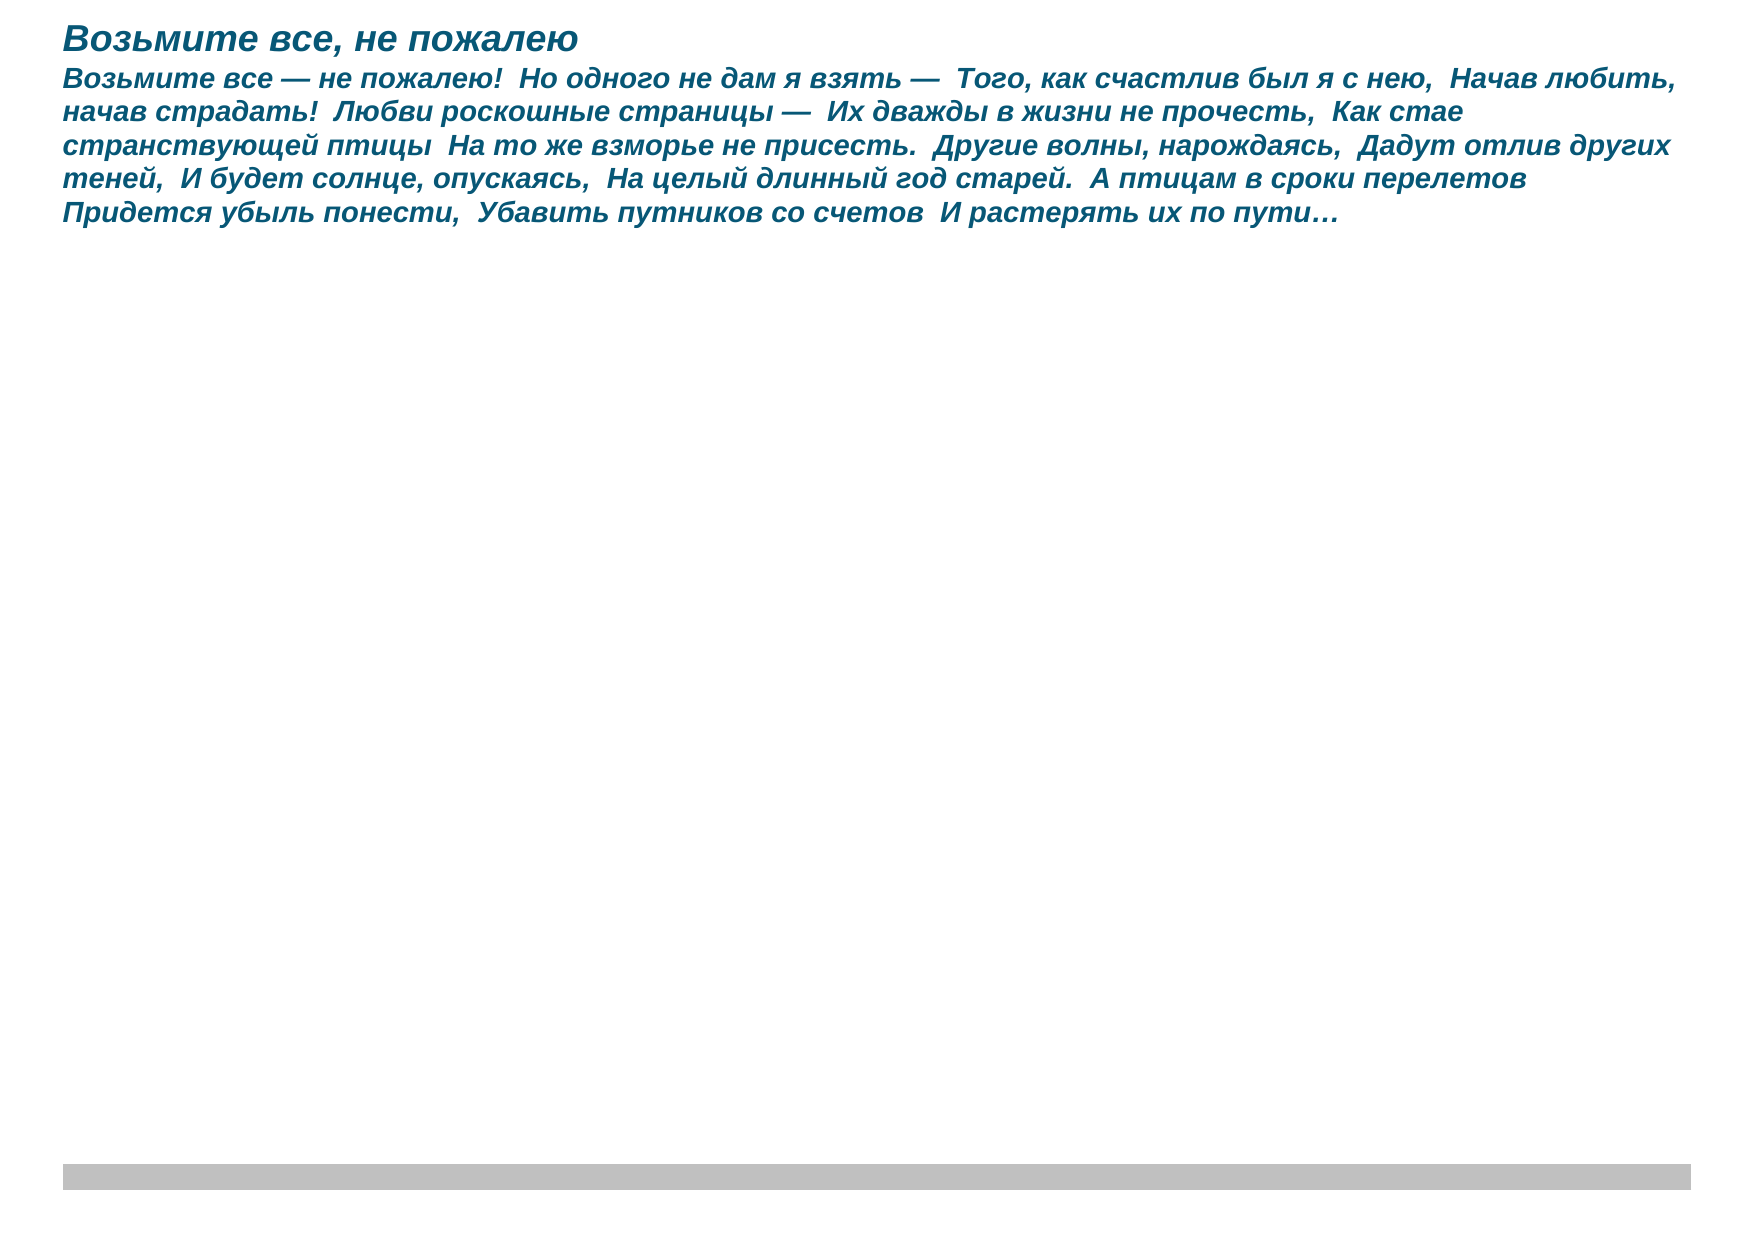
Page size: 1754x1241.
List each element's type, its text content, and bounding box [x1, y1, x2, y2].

subtitle Возьмите все, не пожалею [62, 17, 1691, 60]
text Возьмите все — не пожалею! [62, 61, 1691, 228]
